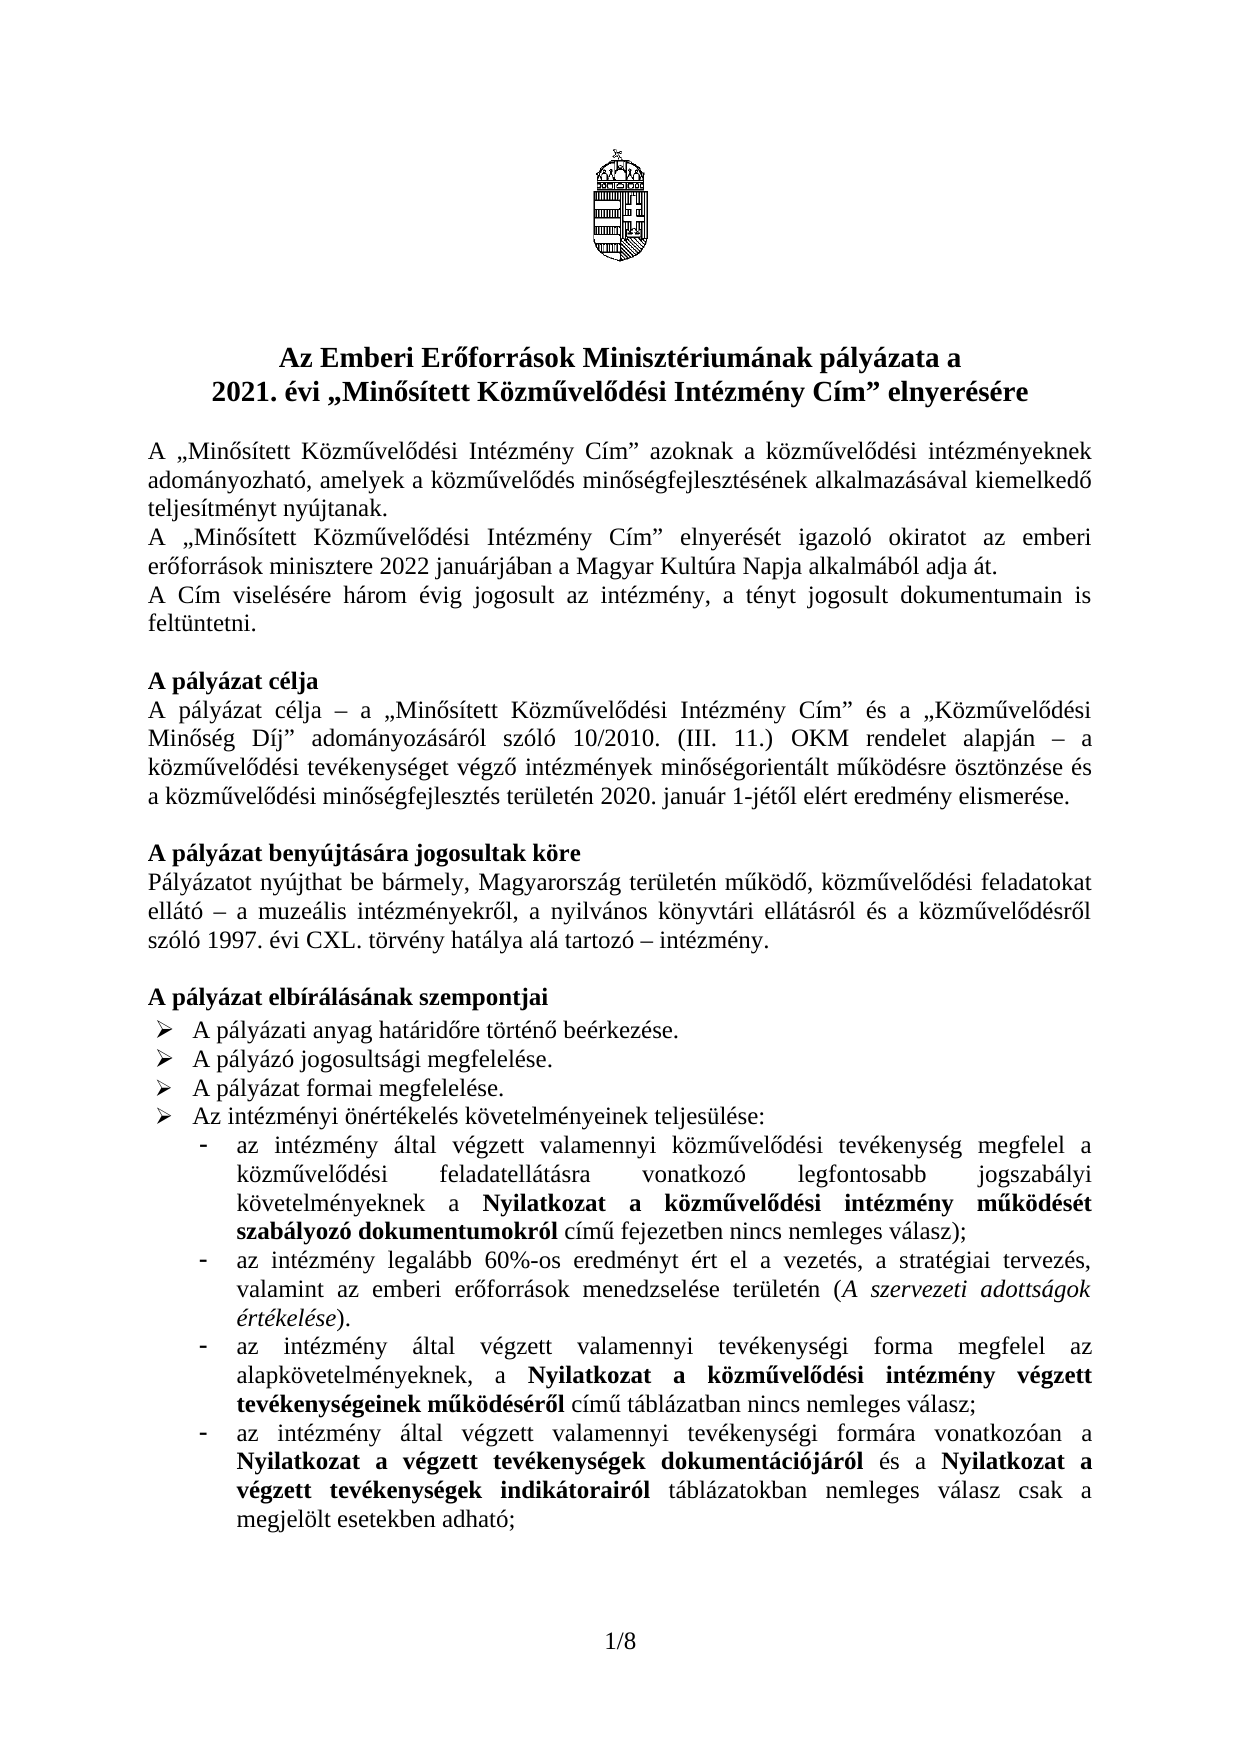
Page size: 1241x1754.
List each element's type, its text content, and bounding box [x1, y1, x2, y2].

text A pályázat célja – a „Minősített Közművelődési Intézmény Cím” és a „Közművelődési Minőség Díj” adományozásáról szóló 10/2010. (III. 11.) OKM rendelet alapján – a közművelődési tevékenységet végző intézmények minőségorientált működésre ösztönzése és a közművelődési minőségfejlesztés területén 2020. január 1-jétől elért eredmény elismerése. [148, 695, 1092, 810]
text 2021. évi „Minősített Közművelődési Intézmény Cím” elnyerésére [148, 374, 1092, 407]
list Az intézményi önértékelés követelményeinek teljesülése: [155, 1101, 1092, 1130]
text Az Emberi Erőforrások Minisztériumának pályázata a [148, 340, 1092, 374]
text Pályázatot nyújthat be bármely, Magyarország területén működő, közművelődési feladatokat ellátó – a muzeális intézményekről, a nyilvános könyvtári ellátásról és a közművelődésről szóló 1997. évi CXL. törvény hatálya alá tartozó – intézmény. [148, 867, 1092, 953]
list A pályázati anyag határidőre történő beérkezése. [154, 1015, 1092, 1044]
list az intézmény által végzett valamennyi tevékenységi formára vonatkozóan a Nyilatkozat a végzett tevékenységek dokumentációjáról és a Nyilatkozat a végzett tevékenységek indikátorairól táblázatokban nemleges válasz csak a megjelölt esetekben adható; [199, 1418, 1092, 1533]
list A pályázat formai megfelelése. [154, 1073, 1092, 1101]
list az intézmény legalább 60%-os eredményt ért el a vezetés, a stratégiai tervezés, valamint az emberi erőforrások menedzselése területén (A szervezeti adottságok értékelése). [199, 1245, 1092, 1331]
text A „Minősített Közművelődési Intézmény Cím” azoknak a közművelődési intézményeknek adományozható, amelyek a közművelődés minőségfejlesztésének alkalmazásával kiemelkedő teljesítményt nyújtanak. [148, 436, 1092, 522]
text A pályázat elbírálásának szempontjai [148, 982, 1092, 1011]
picture [591, 147, 649, 262]
list A pályázó jogosultsági megfelelése. [154, 1044, 1092, 1073]
list az intézmény által végzett valamennyi tevékenységi forma megfelel az alapkövetelményeknek, a Nyilatkozat a közművelődési intézmény végzett tevékenységeinek működéséről című táblázatban nincs nemleges válasz; [199, 1331, 1092, 1418]
text A Cím viselésére három évig jogosult az intézmény, a tényt jogosult dokumentumain is feltüntetni. [148, 580, 1092, 637]
text A pályázat célja [148, 666, 1092, 695]
list az intézmény által végzett valamennyi közművelődési tevékenység megfelel a közművelődési feladatellátásra vonatkozó legfontosabb jogszabályi követelményeknek a Nyilatkozat a közművelődési intézmény működését szabályozó dokumentumokról című fejezetben nincs nemleges válasz); [199, 1130, 1092, 1245]
text A pályázat benyújtására jogosultak köre [148, 838, 1092, 867]
text A „Minősített Közművelődési Intézmény Cím” elnyerését igazoló okiratot az emberi erőforrások minisztere 2022 januárjában a Magyar Kultúra Napja alkalmából adja át. [148, 522, 1092, 580]
